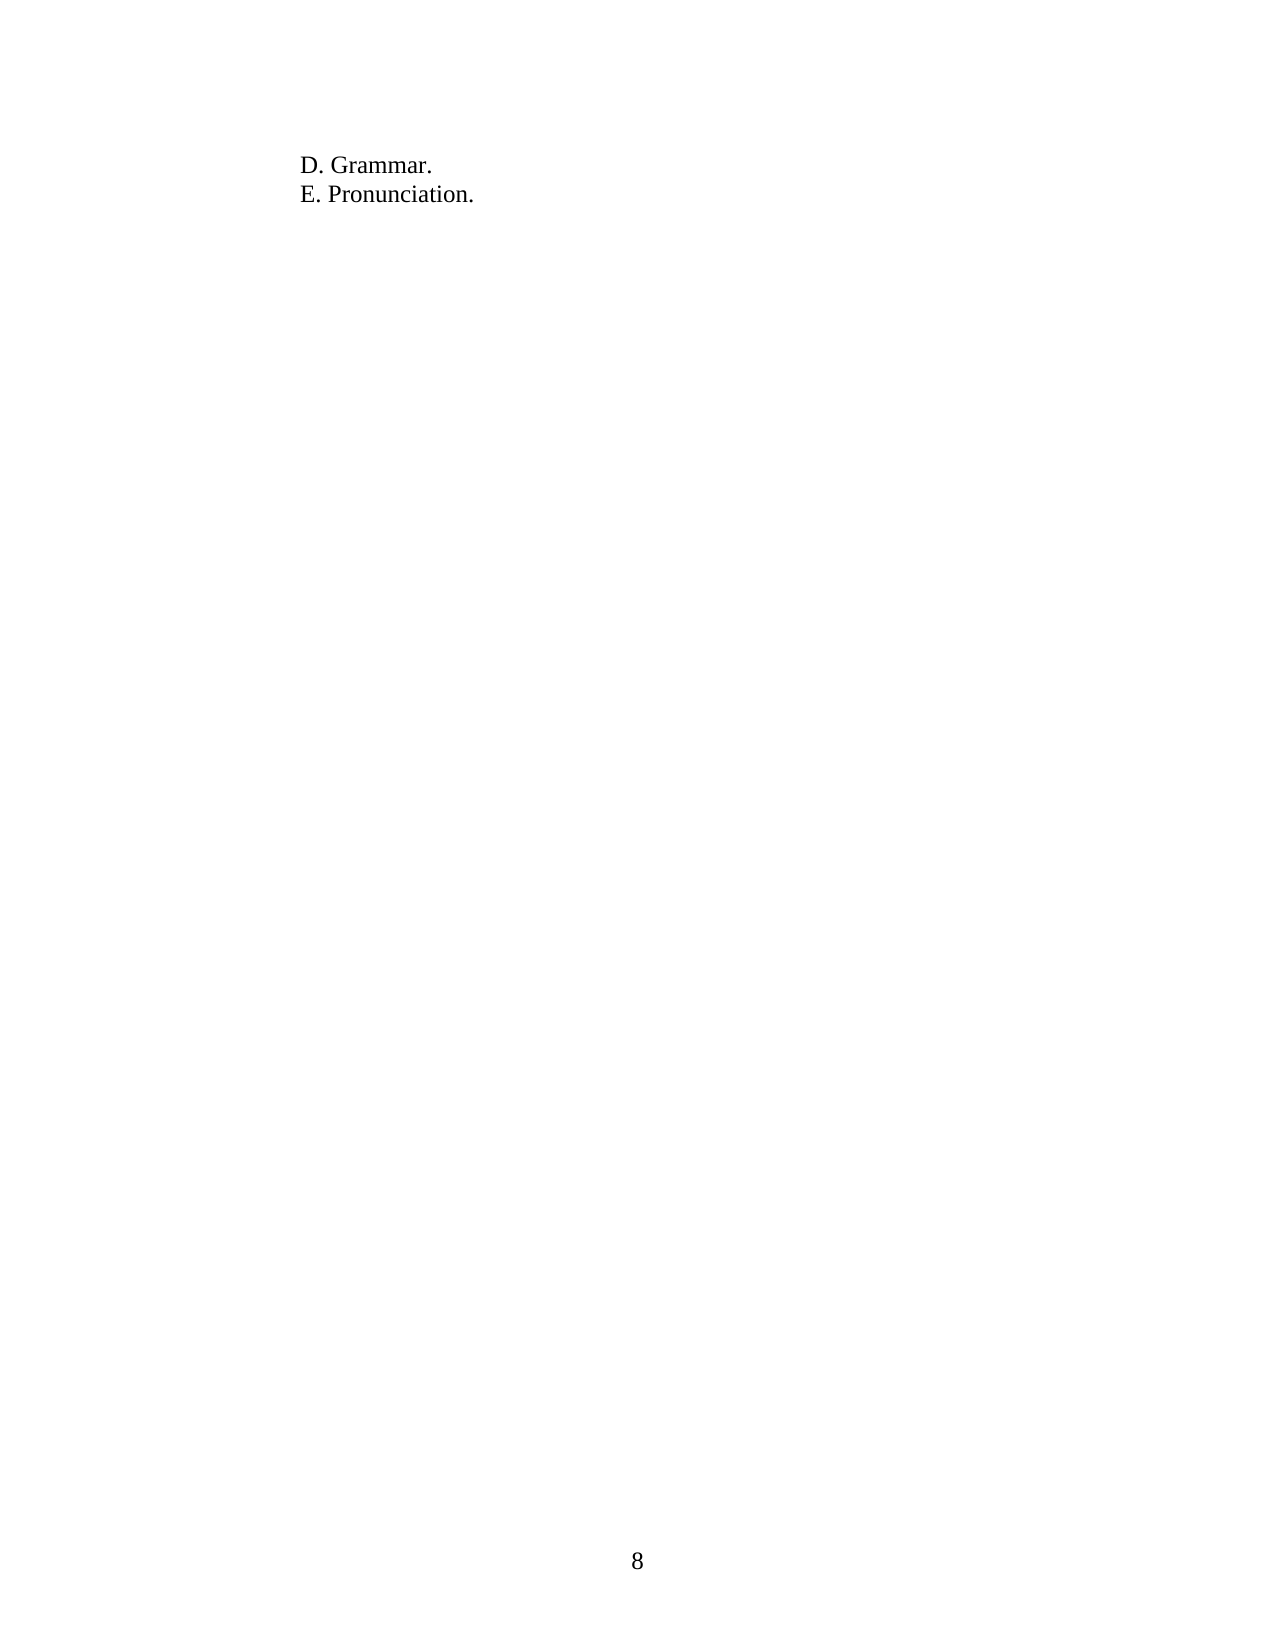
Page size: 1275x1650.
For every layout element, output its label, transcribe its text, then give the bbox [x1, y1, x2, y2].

text D. Grammar. [150, 150, 1125, 179]
text E. Pronunciation. [150, 179, 1125, 207]
